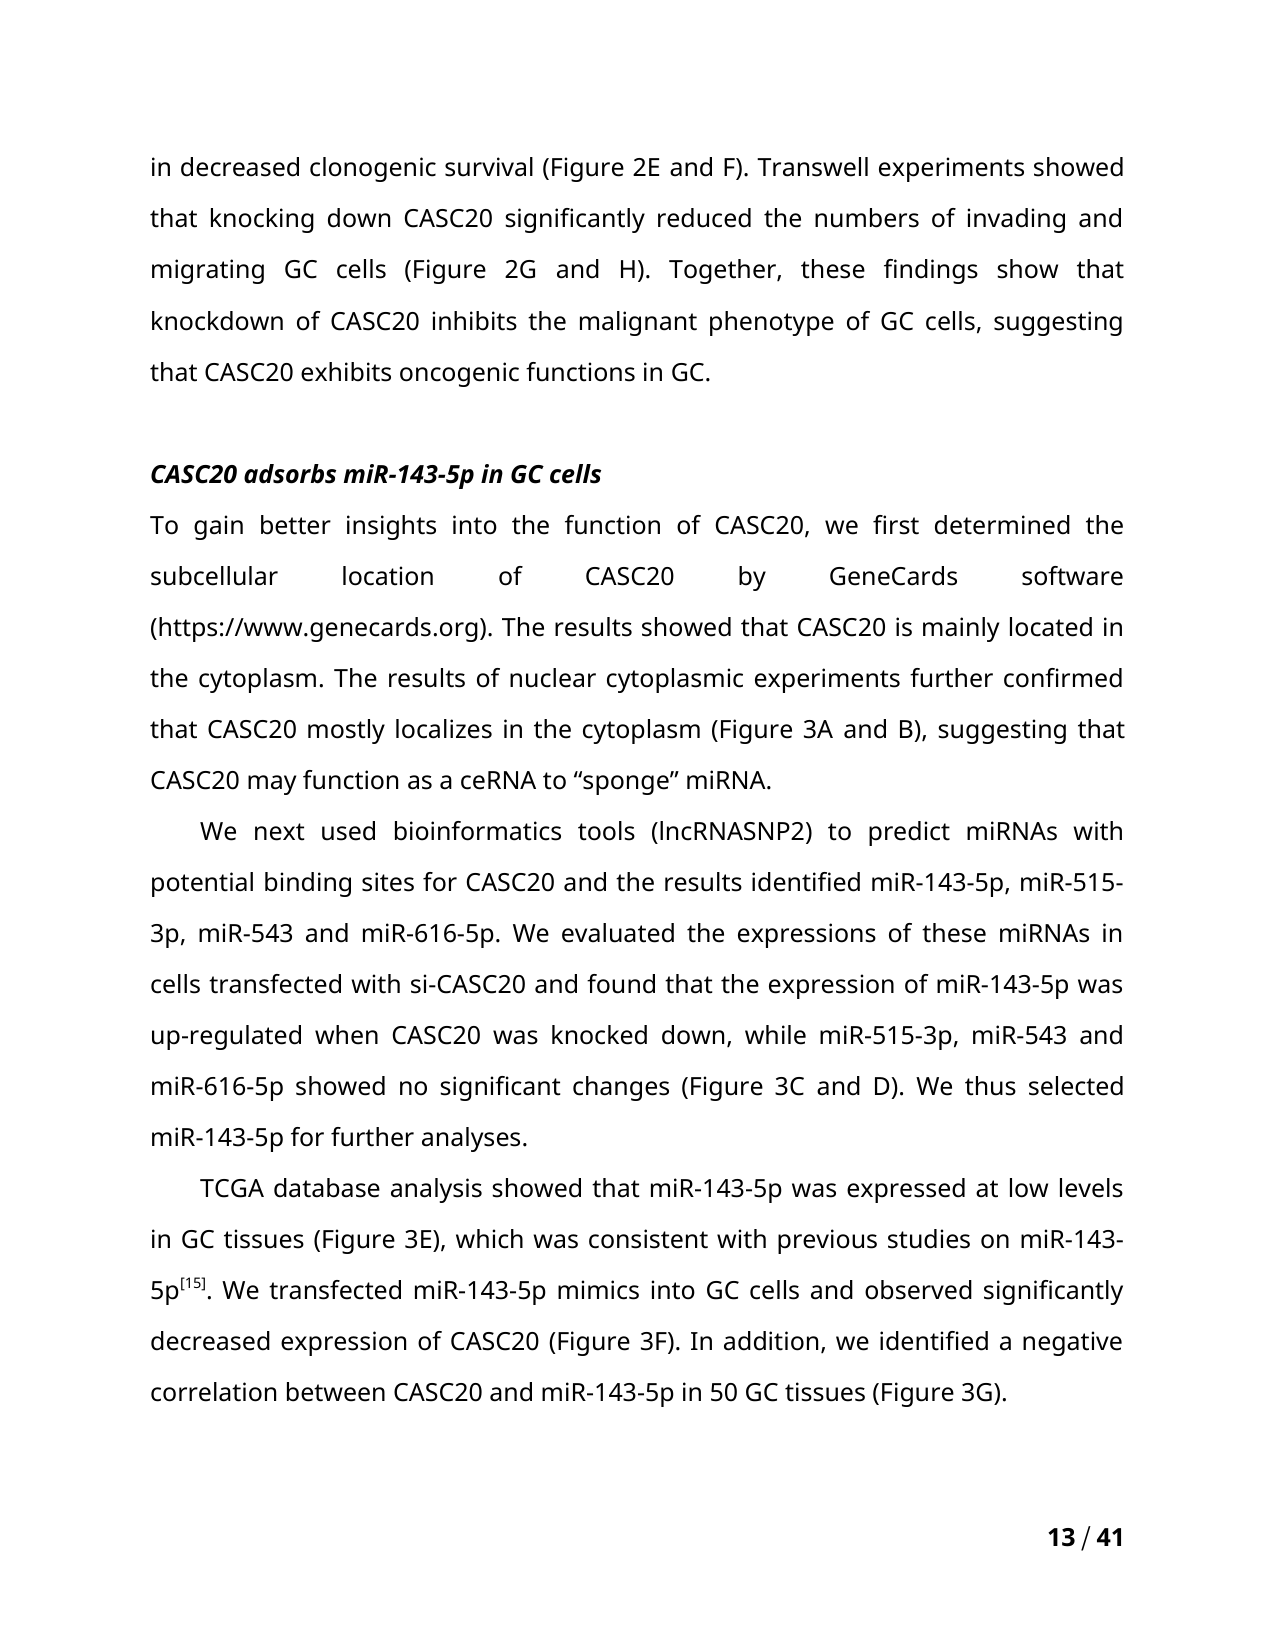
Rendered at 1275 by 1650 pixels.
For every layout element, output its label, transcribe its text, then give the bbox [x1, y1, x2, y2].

text TCGA database analysis showed that miR-143-5p was expressed at low levels in GC tissues (Figure 3E), which was consistent with previous studies on miR-143-5p[15]. We transfected miR-143-5p mimics into GC cells and observed significantly decreased expression of CASC20 (Figure 3F). In addition, we identified a negative correlation between CASC20 and miR-143-5p in 50 GC tissues (Figure 3G). [150, 1171, 1125, 1409]
text CASC20 adsorbs miR-143-5p in GC cells [150, 456, 1125, 490]
text We next used bioinformatics tools (lncRNASNP2) to predict miRNAs with potential binding sites for CASC20 and the results identified miR-143-5p, miR-515-3p, miR-543 and miR-616-5p. We evaluated the expressions of these miRNAs in cells transfected with si-CASC20 and found that the expression of miR-143-5p was up-regulated when CASC20 was knocked down, while miR-515-3p, miR-543 and miR-616-5p showed no significant changes (Figure 3C and D). We thus selected miR-143-5p for further analyses. [150, 813, 1125, 1154]
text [150, 150, 1125, 388]
text To gain better insights into the function of CASC20, we first determined the subcellular location of CASC20 by GeneCards software (https://www.genecards.org). The results showed that CASC20 is mainly located in the cytoplasm. The results of nuclear cytoplasmic experiments further confirmed that CASC20 mostly localizes in the cytoplasm (Figure 3A and B), suggesting that CASC20 may function as a ceRNA to “sponge” miRNA. [150, 507, 1125, 797]
